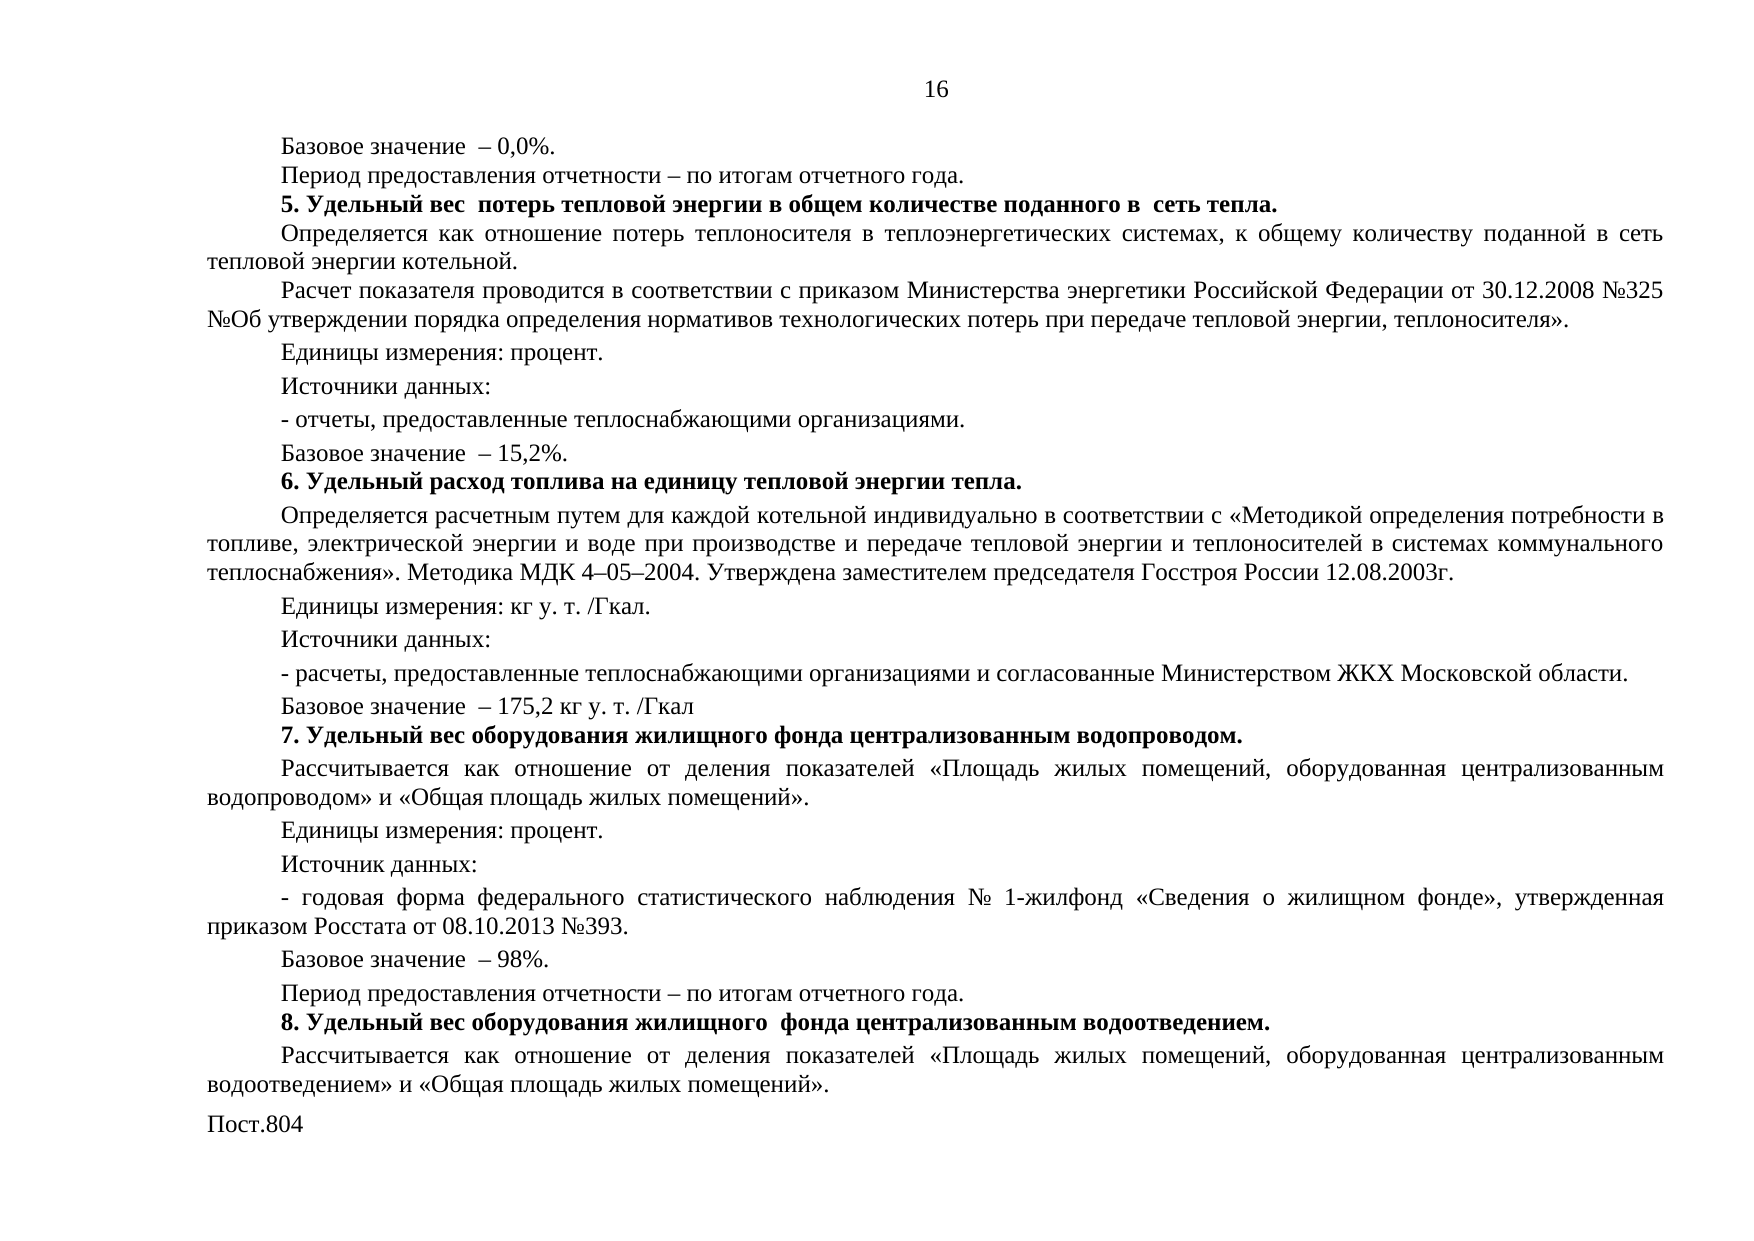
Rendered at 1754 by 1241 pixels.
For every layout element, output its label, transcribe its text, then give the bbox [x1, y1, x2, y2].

text Единицы измерения: процент. [207, 815, 1665, 844]
text - отчеты, предоставленные теплоснабжающими организациями. [207, 404, 1665, 433]
text Единицы измерения: кг у. т. /Гкал. [207, 591, 1665, 619]
text Рассчитывается как отношение от деления показателей «Площадь жилых помещений, оборудованная централизованным водопроводом» и «Общая площадь жилых помещений». [207, 753, 1665, 811]
text Период предоставления отчетности – по итогам отчетного года. [207, 978, 1665, 1007]
text Базовое значение – 0,0%. [207, 131, 1665, 160]
text 7. Удельный вес оборудования жилищного фонда централизованным водопроводом. [207, 720, 1665, 748]
text Единицы измерения: процент. [207, 337, 1665, 366]
text - расчеты, предоставленные теплоснабжающими организациями и согласованные Министерством ЖКХ Московской области. [207, 658, 1665, 686]
text Период предоставления отчетности – по итогам отчетного года. [207, 160, 1665, 189]
text Базовое значение – 15,2%. [207, 438, 1665, 466]
text Расчет показателя проводится в соответствии с приказом Министерства энергетики Российской Федерации от 30.12.2008 №325 №Об утверждении порядка определения нормативов технологических потерь при передаче тепловой энергии, теплоносителя». [207, 275, 1665, 333]
text Источники данных: [207, 624, 1665, 653]
text Рассчитывается как отношение от деления показателей «Площадь жилых помещений, оборудованная централизованным водоотведением» и «Общая площадь жилых помещений». [207, 1040, 1665, 1098]
text Источник данных: [207, 849, 1665, 878]
text Базовое значение – 175,2 кг у. т. /Гкал [207, 691, 1665, 720]
text Определяется как отношение потерь теплоносителя в теплоэнергетических системах, к общему количеству поданной в сеть тепловой энергии котельной. [207, 218, 1665, 275]
text 8. Удельный вес оборудования жилищного фонда централизованным водоотведением. [207, 1007, 1665, 1035]
text Определяется расчетным путем для каждой котельной индивидуально в соответствии с «Методикой определения потребности в топливе, электрической энергии и воде при производстве и передаче тепловой энергии и теплоносителей в системах коммунального теплоснабжения». Методика МДК 4–05–2004. Утверждена заместителем председателя Госстроя России 12.08.2003г. [207, 500, 1665, 586]
text Источники данных: [207, 371, 1665, 399]
text 5. Удельный вес потерь тепловой энергии в общем количестве поданного в сеть тепла. [207, 189, 1665, 218]
text Базовое значение – 98%. [207, 944, 1665, 973]
text - годовая форма федерального статистического наблюдения № 1-жилфонд «Сведения о жилищном фонде», утвержденная приказом Росстата от 08.10.2013 №393. [207, 882, 1665, 940]
text 6. Удельный расход топлива на единицу тепловой энергии тепла. [207, 466, 1665, 495]
